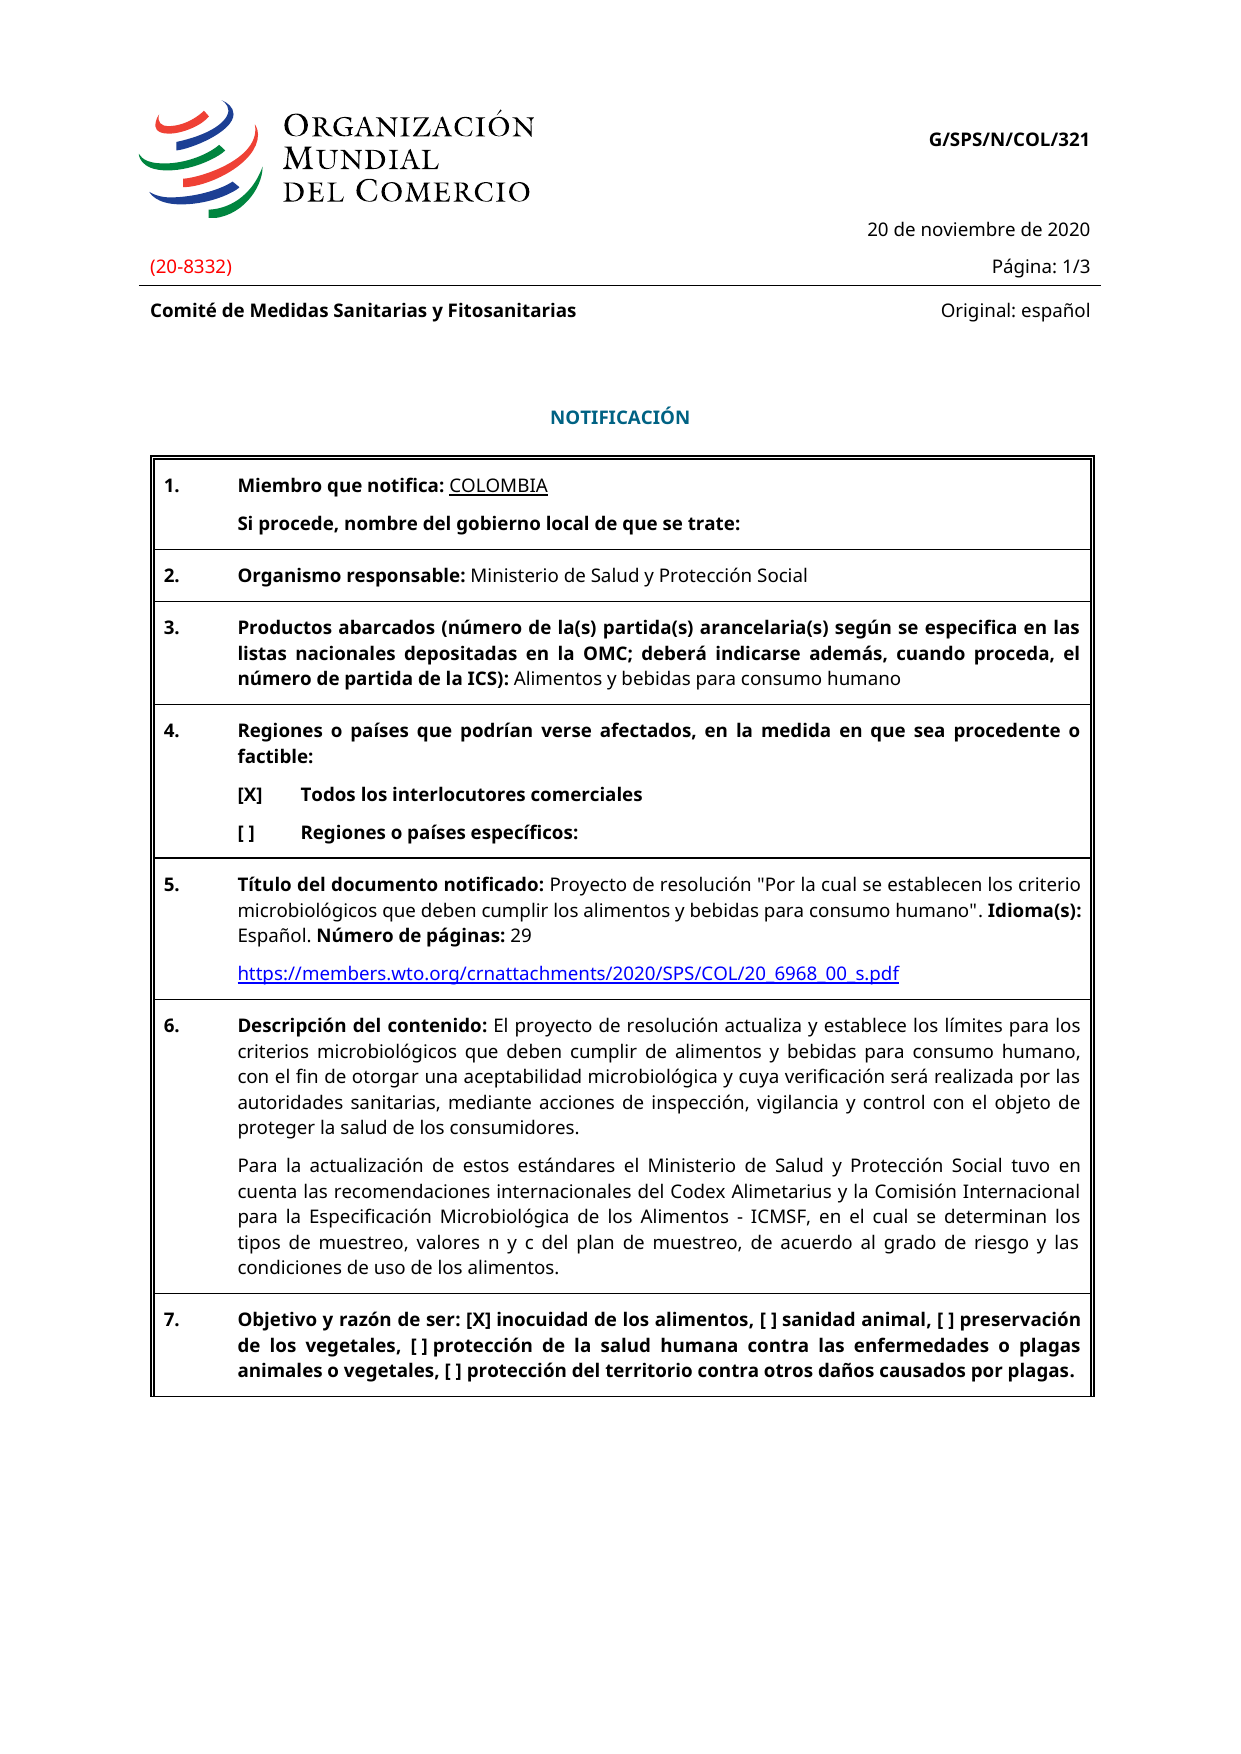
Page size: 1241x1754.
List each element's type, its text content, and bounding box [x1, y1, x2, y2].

table_cell 7. [155, 1294, 226, 1396]
table_cell 5. [155, 859, 226, 998]
title NOTIFICACIÓN [150, 405, 1090, 430]
table_cell Productos abarcados (número de la(s) partida(s) arancelaria(s) según se especifica en las listas nacionales depositadas en la ; deberá indicarse además, cuando proceda, el número de partida de la ICS): Alimentos y bebidas para consumo humano [226, 602, 1090, 704]
table_cell Regiones o países que podrían verse afectados, en la medida en que sea procedente o factible: [X] Todos los interlocutores comerciales [ ] Regiones o países específicos: [226, 705, 1090, 857]
table_cell Organismo responsable: Ministerio de Salud y Protección Social [226, 550, 1090, 601]
table_cell 6. [155, 1000, 226, 1293]
table_cell 3. [155, 602, 226, 704]
table_header 1. [155, 460, 226, 548]
table_cell 2. [155, 550, 226, 601]
table_header Miembro que notifica: Colombia Si procede, nombre del gobierno local de que se trate: [226, 460, 1090, 548]
table_cell 4. [155, 705, 226, 857]
table_cell Objetivo y razón de ser: [X] inocuidad de los alimentos, [ ] sanidad animal, [ ] preservación de los vegetales, [ ] protección de la salud humana contra las enfermedades o plagas animales o vegetales, [ ] protección del territorio contra otros daños causados por plagas. [226, 1294, 1090, 1396]
table_cell Título del documento notificado: Proyecto de resolución "Por la cual se establecen los criterio microbiológicos que deben cumplir los alimentos y bebidas para consumo humano". Idioma(s): Español. Número de páginas: 29 https://members.wto.org/crnattachments/2020/SPS/COL/20_6968_00_s.pdf [226, 859, 1090, 998]
table_cell Descripción del contenido: El proyecto de resolución actualiza y establece los límites para los criterios microbiológicos que deben cumplir de alimentos y bebidas para consumo humano, con el fin de otorgar una aceptabilidad microbiológica y cuya verificación será realizada por las autoridades sanitarias, mediante acciones de inspección, vigilancia y control con el objeto de proteger la salud de los consumidores. Para la actualización de estos estándares el Ministerio de Salud y Protección Social tuvo en cuenta las recomendaciones internacionales del Codex Alimetarius y la Comisión Internacional para la Especificación Microbiológica de los Alimentos - ICMSF, en el cual se determinan los tipos de muestreo, valores n y c del plan de muestreo, de acuerdo al grado de riesgo y las condiciones de uso de los alimentos. [226, 1000, 1090, 1293]
